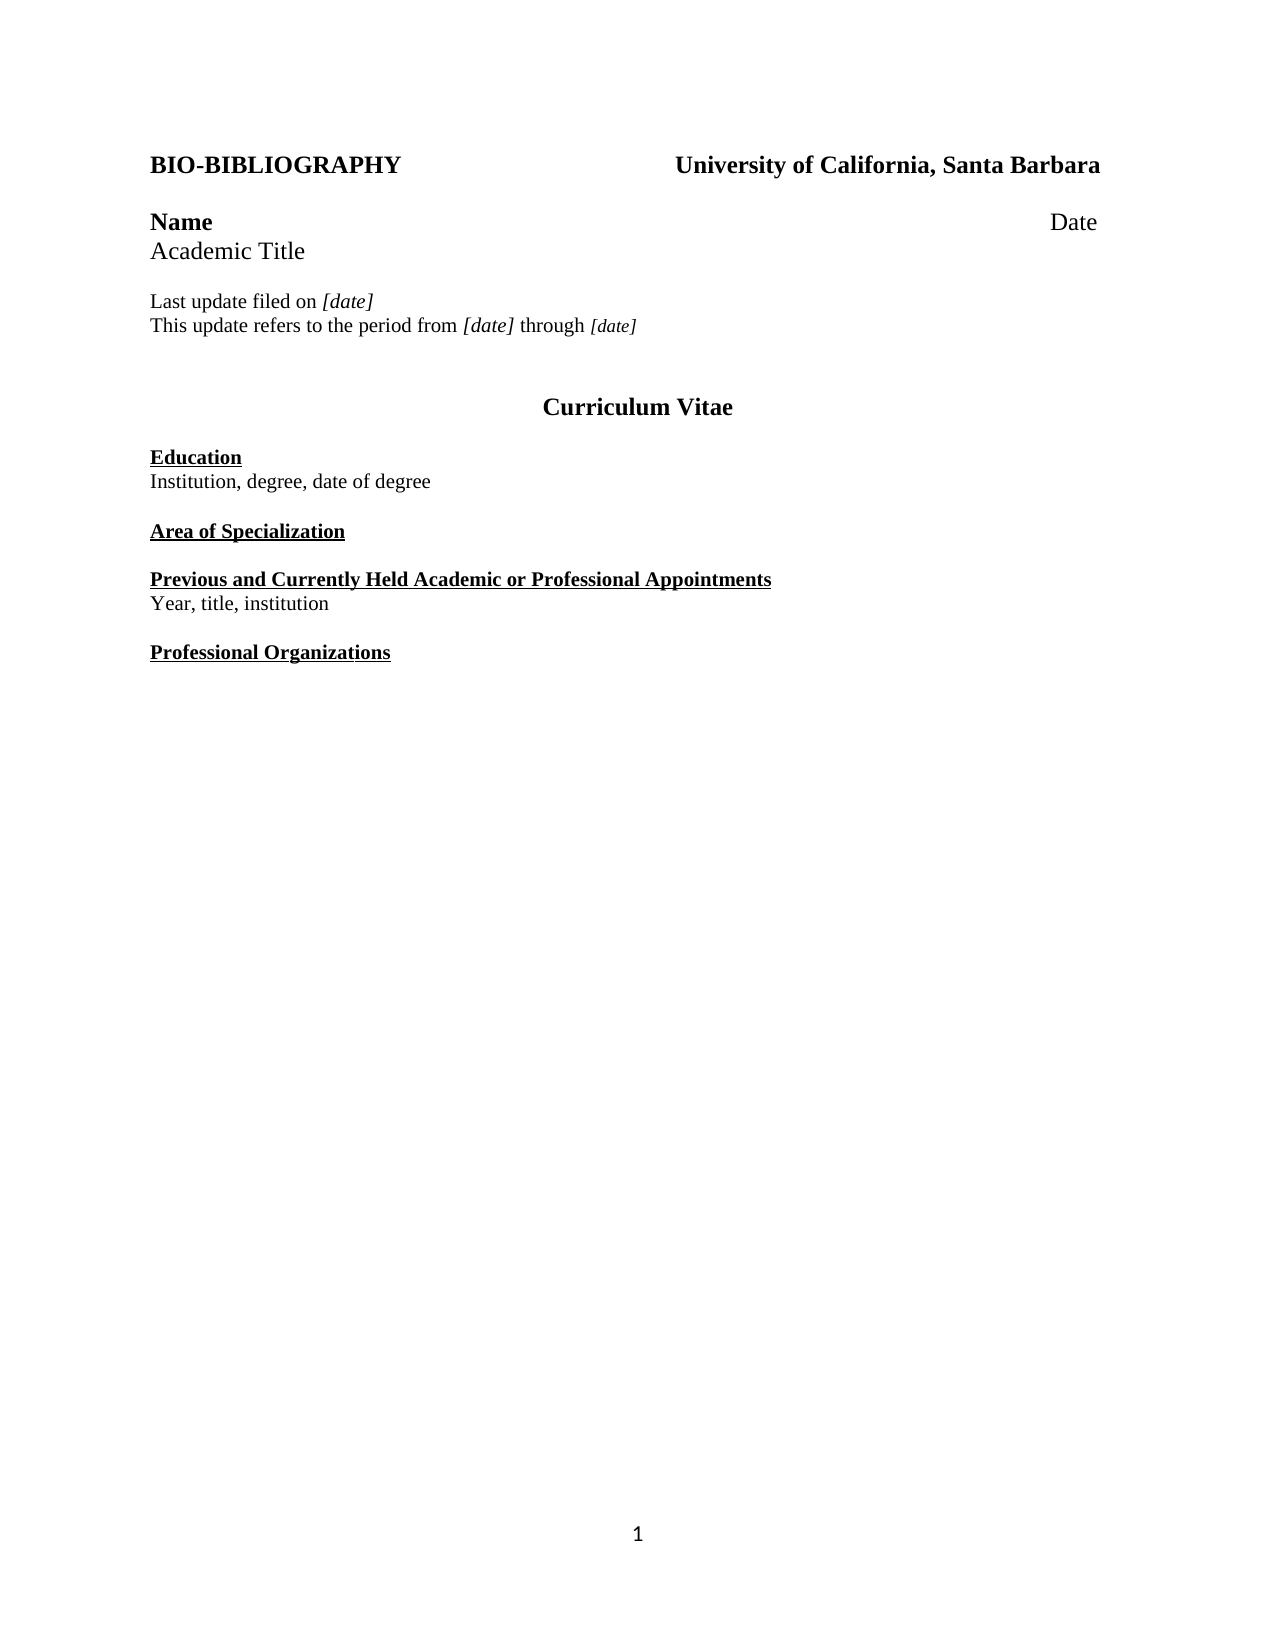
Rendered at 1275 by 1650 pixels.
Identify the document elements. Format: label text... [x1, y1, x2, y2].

text BIO-BIBLIOGRAPHY University of California, Santa Barbara [150, 150, 1125, 179]
text Education [150, 445, 1125, 469]
text This update refers to the period from [date] through [date] [150, 313, 1125, 337]
text Year, title, institution [150, 591, 1125, 615]
text Curriculum Vitae [150, 392, 1125, 421]
text Area of Specialization [150, 517, 1125, 543]
text Name Date [150, 207, 1125, 236]
text Institution, degree, date of degree [150, 469, 1125, 493]
text Academic Title [150, 236, 1125, 265]
text Last update filed on [date] [150, 289, 1125, 313]
text Professional Organizations [150, 639, 1125, 664]
text Previous and Currently Held Academic or Professional Appointments [150, 567, 1125, 591]
